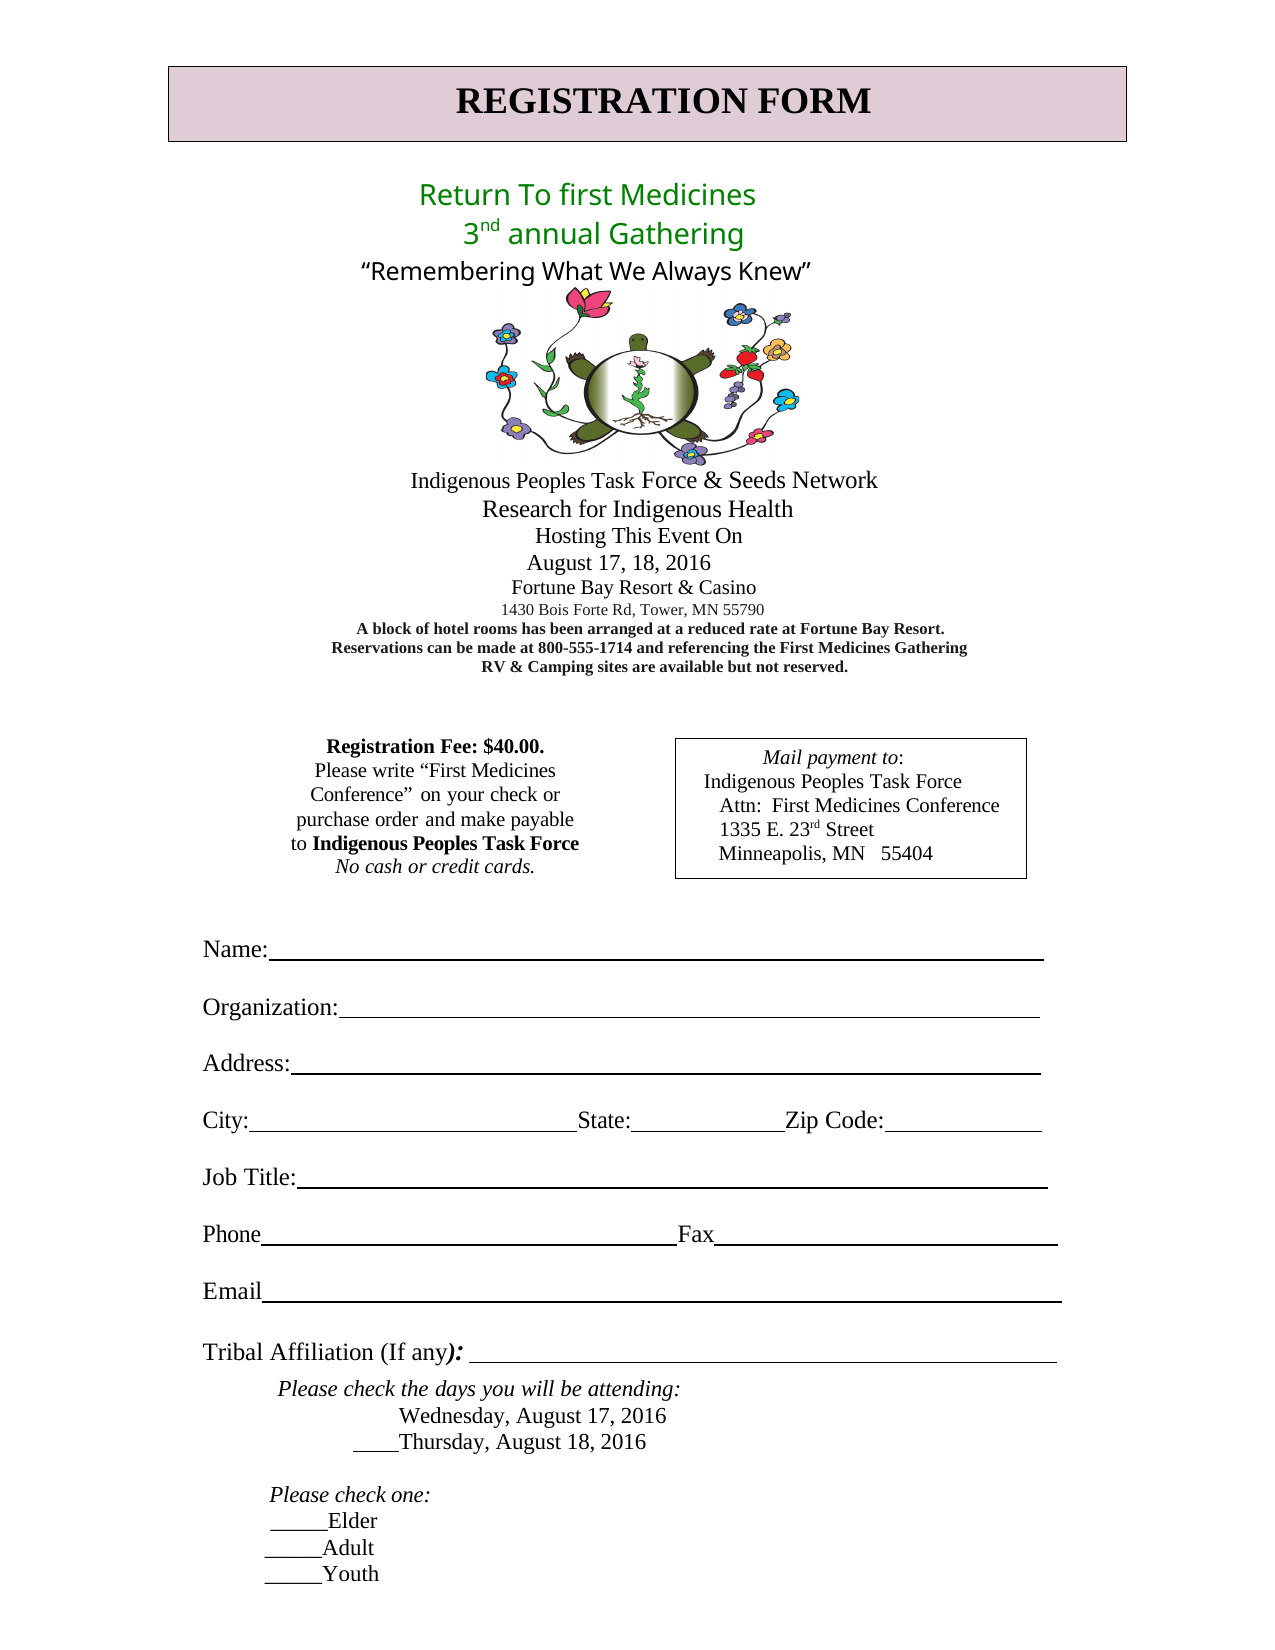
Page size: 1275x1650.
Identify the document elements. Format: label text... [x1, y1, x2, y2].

text Registration Fee: $40.00. [64, 734, 806, 758]
text _____Elder [64, 1507, 1210, 1534]
text Job Title: [202, 1162, 1210, 1191]
text A block of hotel rooms has been arranged at a reduced rate at Fortune Bay Resort. [64, 618, 1210, 638]
text No cash or credit cards. [64, 854, 675, 878]
text Hosting This Event On [392, 523, 892, 549]
text _____Youth [64, 1560, 1210, 1586]
text Organization: [202, 992, 1210, 1020]
text Research for Indigenous Health [64, 494, 892, 523]
text _____Adult [64, 1534, 1210, 1560]
text Return To first Medicines [64, 174, 1210, 214]
text Please write “First Medicines Conference” on your check or purchase order and make payable to Indigenous Peoples Task Force [287, 758, 583, 854]
text Tribal Affiliation (If any): [202, 1334, 1210, 1368]
text August 17, 18, 2016 [392, 549, 892, 575]
text Fortune Bay Resort & Casino [72, 575, 759, 599]
text Phone Fax [202, 1219, 1210, 1248]
text Thursday, August 18, 2016 [352, 1428, 1210, 1454]
text Email [202, 1276, 1210, 1305]
text No cash or credit cards. [676, 854, 806, 878]
picture [485, 287, 800, 466]
subtitle Name: [64, 934, 1182, 963]
text 3nd annual Gathering [64, 214, 1210, 253]
text Address: [202, 1048, 1210, 1077]
text “Remembering What We Always Knew” [72, 253, 892, 287]
text Please check the days you will be attending: [277, 1375, 1210, 1402]
subtitle Wednesday, August 17, 2016 [352, 1402, 1210, 1428]
text Reservations can be made at 800-555-1714 and referencing the First Medicines Gathering [64, 638, 1210, 657]
text RV & Camping sites are available but not reserved. [64, 657, 1210, 676]
text 1430 Bois Forte Rd, Tower, MN 55790 [64, 599, 1210, 618]
text Please check one: [64, 1481, 1210, 1507]
text Indigenous Peoples Task Force & Seeds Network [64, 465, 892, 494]
text City: State: Zip Code: [202, 1106, 1210, 1134]
